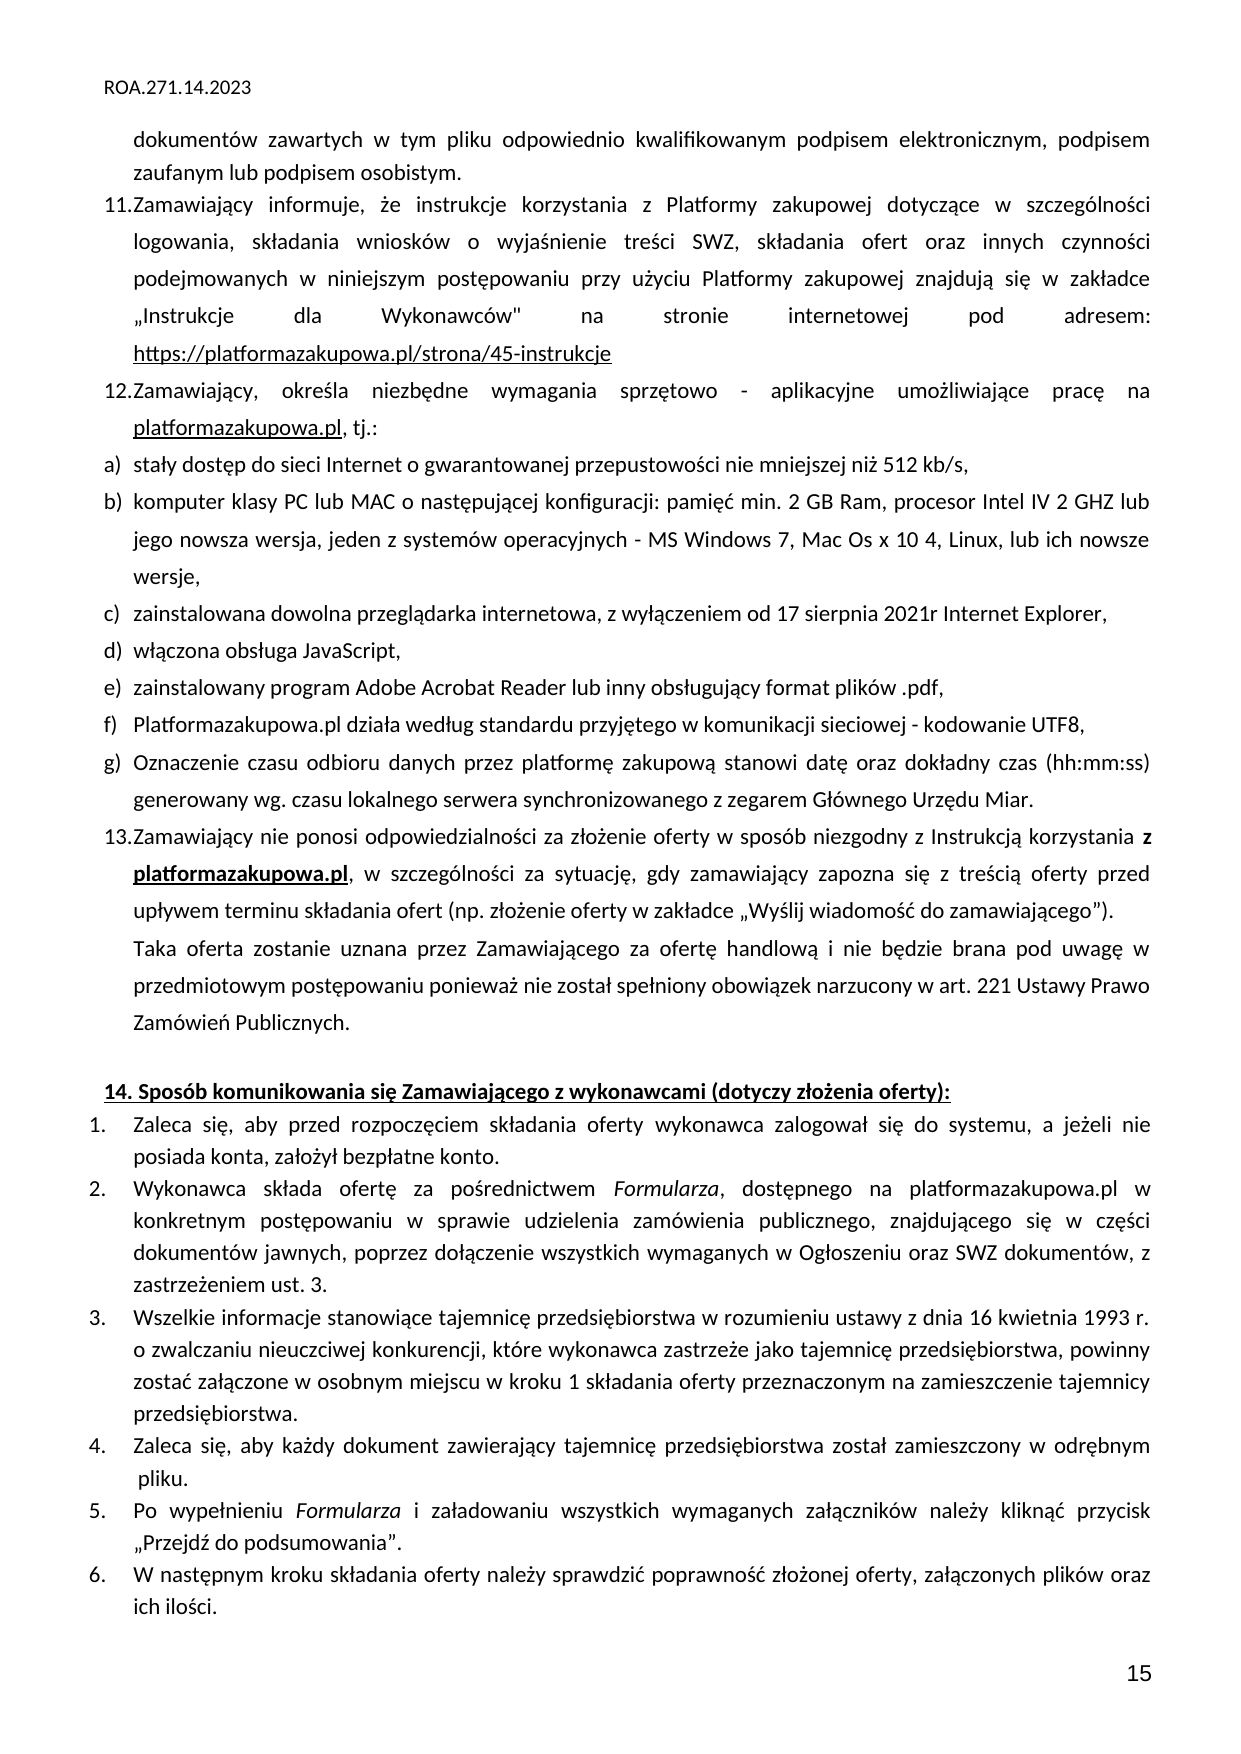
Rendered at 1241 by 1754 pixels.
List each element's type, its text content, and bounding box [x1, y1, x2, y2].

list włączona obsługa JavaScript, [103, 636, 1152, 664]
list Zaleca się, aby przed rozpoczęciem składania oferty wykonawca zalogował się do systemu, a jeżeli nie posiada konta, założył bezpłatne konto. [89, 1110, 1152, 1170]
list zainstalowana dowolna przeglądarka internetowa, z wyłączeniem od 17 sierpnia 2021r Internet Explorer, [103, 599, 1152, 627]
list Zamawiający nie ponosi odpowiedzialności za złożenie oferty w sposób niezgodny z Instrukcją korzystania z platformazakupowa.pl, w szczególności za sytuację, gdy zamawiający zapozna się z treścią oferty przed upływem terminu składania ofert (np. złożenie oferty w zakładce „Wyślij wiadomość do zamawiającego”). [103, 822, 1152, 924]
list Zamawiający informuje, że instrukcje korzystania z Platformy zakupowej dotyczące w szczególności logowania, składania wniosków o wyjaśnienie treści SWZ, składania ofert oraz innych czynności podejmowanych w niniejszym postępowaniu przy użyciu Platformy zakupowej znajdują się w zakładce „Instrukcje dla Wykonawców" na stronie internetowej pod adresem: https://platformazakupowa.pl/strona/45-instrukcje [103, 190, 1152, 367]
list zainstalowany program Adobe Acrobat Reader lub inny obsługujący format plików .pdf, [103, 673, 1152, 701]
list Wykonawca składa ofertę za pośrednictwem Formularza, dostępnego na platformazakupowa.pl w konkretnym postępowaniu w sprawie udzielenia zamówienia publicznego, znajdującego się w części dokumentów jawnych, poprzez dołączenie wszystkich wymaganych w Ogłoszeniu oraz SWZ dokumentów, z zastrzeżeniem ust. 3. [89, 1174, 1152, 1299]
list stały dostęp do sieci Internet o gwarantowanej przepustowości nie mniejszej niż 512 kb/s, [103, 450, 1152, 478]
list Po wypełnieniu Formularza i załadowaniu wszystkich wymaganych załączników należy kliknąć przycisk „Przejdź do podsumowania”. [89, 1496, 1152, 1556]
list W następnym kroku składania oferty należy sprawdzić poprawność złożonej oferty, załączonych plików oraz ich ilości. [89, 1560, 1152, 1621]
list komputer klasy PC lub MAC o następującej konfiguracji: pamięć min. 2 GB Ram, procesor Intel IV 2 GHZ lub jego nowsza wersja, jeden z systemów operacyjnych - MS Windows 7, Mac Os x 10 4, Linux, lub ich nowsze wersje, [103, 487, 1152, 590]
list Oznaczenie czasu odbioru danych przez platformę zakupową stanowi datę oraz dokładny czas (hh:mm:ss) generowany wg. czasu lokalnego serwera synchronizowanego z zegarem Głównego Urzędu Miar. [103, 748, 1152, 813]
list Zaleca się, aby każdy dokument zawierający tajemnicę przedsiębiorstwa został zamieszczony w odrębnym pliku. [89, 1432, 1152, 1492]
list Wszelkie informacje stanowiące tajemnicę przedsiębiorstwa w rozumieniu ustawy z dnia 16 kwietnia 1993 r. o zwalczaniu nieuczciwej konkurencji, które wykonawca zastrzeże jako tajemnicę przedsiębiorstwa, powinny zostać załączone w osobnym miejscu w kroku 1 składania oferty przeznaczonym na zamieszczenie tajemnicy przedsiębiorstwa. [89, 1303, 1152, 1427]
list Zamawiający, określa niezbędne wymagania sprzętowo - aplikacyjne umożliwiające pracę na platformazakupowa.pl, tj.: [103, 376, 1152, 441]
text Taka oferta zostanie uznana przez Zamawiającego za ofertę handlową i nie będzie brana pod uwagę w przedmiotowym postępowaniu ponieważ nie został spełniony obowiązek narzucony w art. 221 Ustawy Prawo Zamówień Publicznych. [133, 934, 1152, 1036]
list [103, 126, 1152, 186]
list Platformazakupowa.pl działa według standardu przyjętego w komunikacji sieciowej - kodowanie UTF8, [103, 711, 1152, 739]
list 14. Sposób komunikowania się Zamawiającego z wykonawcami (dotyczy złożenia oferty): [103, 1077, 1152, 1106]
